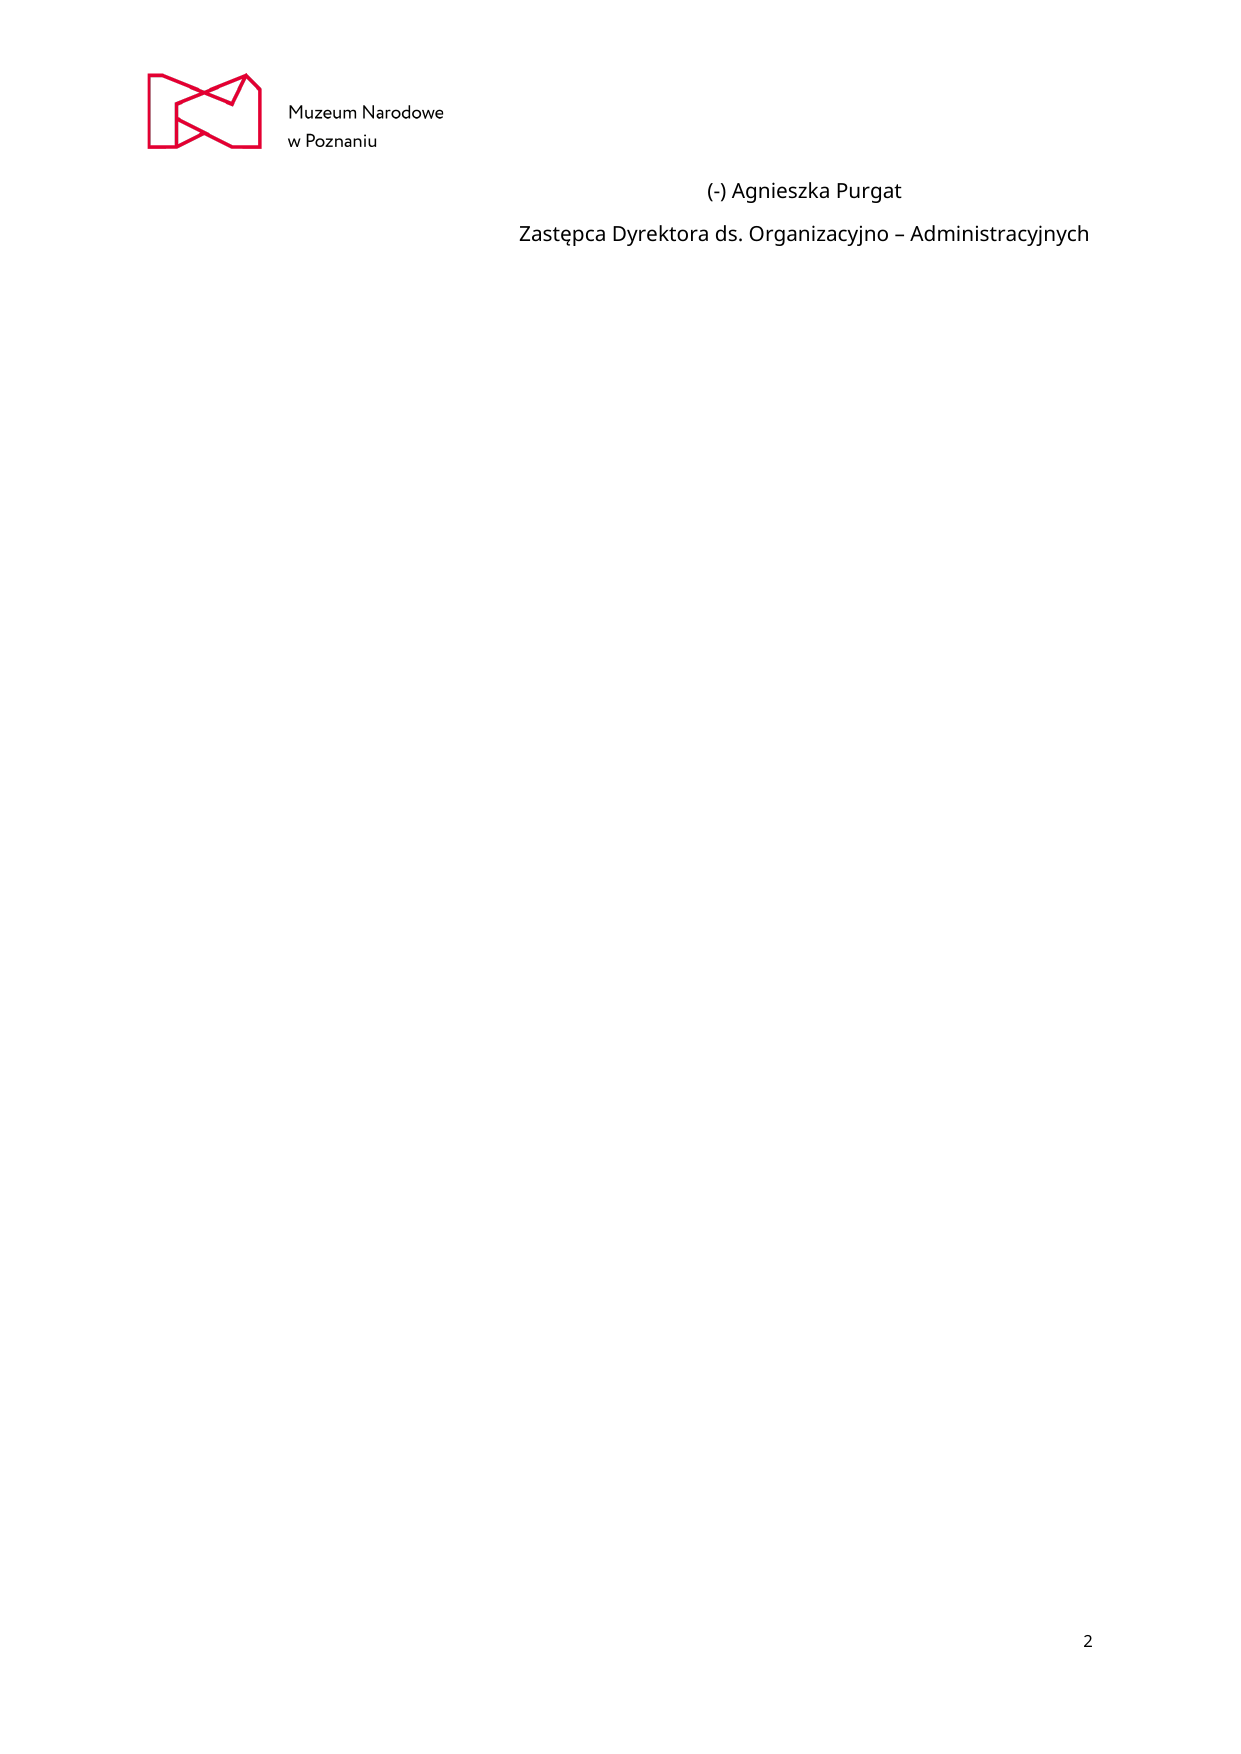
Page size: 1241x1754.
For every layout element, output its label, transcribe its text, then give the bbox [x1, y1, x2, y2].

text (-) Agnieszka Purgat [443, 176, 1093, 204]
text Zastępca Dyrektora ds. Organizacyjno – Administracyjnych [443, 219, 1093, 247]
picture [147, 73, 444, 149]
